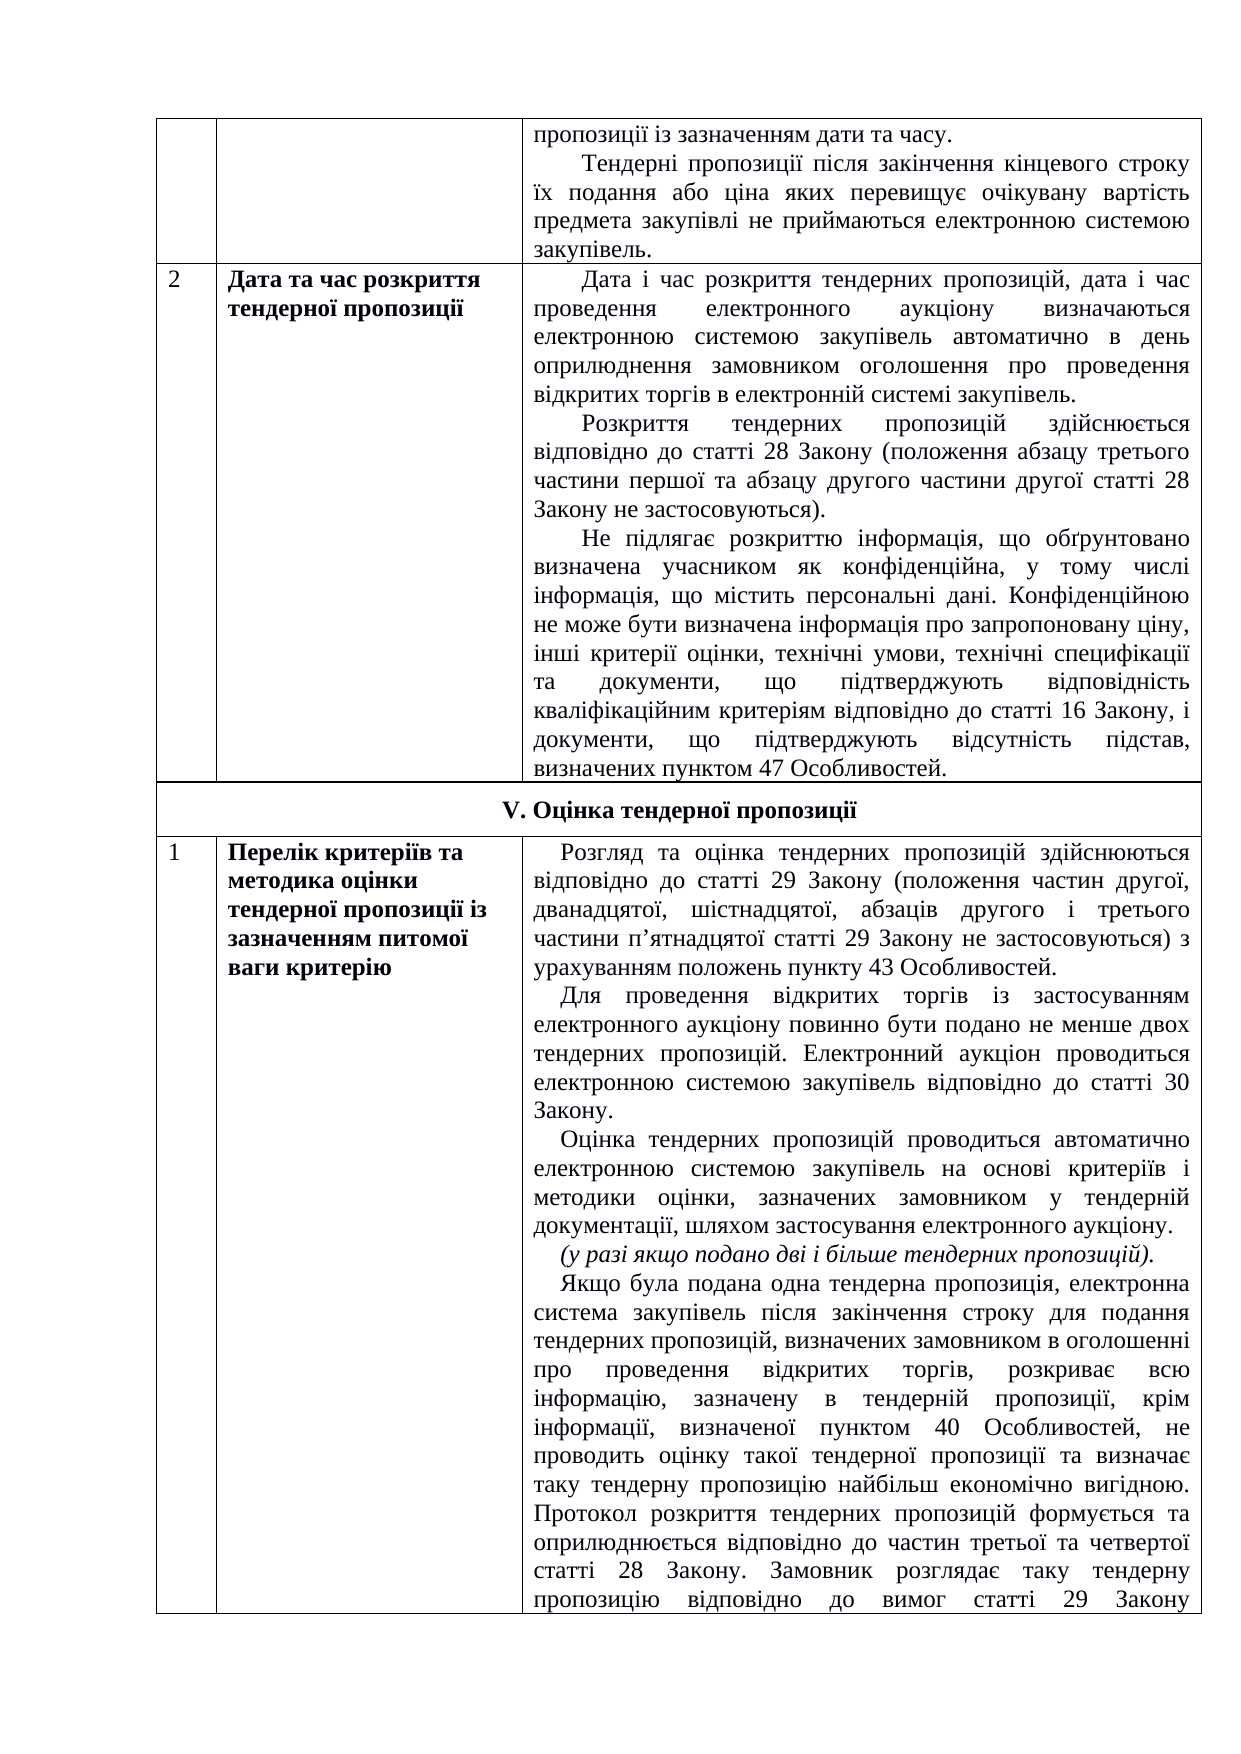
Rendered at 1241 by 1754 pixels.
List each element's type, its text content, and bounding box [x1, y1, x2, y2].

table_cell 2 [157, 264, 216, 781]
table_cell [217, 119, 522, 263]
table_cell Дата та час розкриття тендерної пропозиції [217, 264, 522, 781]
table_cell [523, 837, 1201, 1613]
table_cell Дата і час розкриття тендерних пропозицій, дата і час проведення електронного аукціону визначаються електронною системою закупівель автоматично в день оприлюднення замовником оголошення про проведення відкритих торгів в електронній системі закупівель. Розкриття тендерних пропозицій здійснюється відповідно до статті 28 Закону (положення абзацу третього частини першої та абзацу другого частини другої статті 28 Закону не застосовуються). Не підлягає розкриттю інформація, що обґрунтовано визначена учасником як конфіденційна, у тому числі інформація, що містить персональні дані. Конфіденційною не може бути визначена інформація про запропоновану ціну, інші критерії оцінки, технічні умови, технічні специфікації та документи, що підтверджують відповідність кваліфікаційним критеріям відповідно до статті 16 Закону, і документи, що підтверджують відсутність підстав, визначених пунктом 47 Особливостей. [523, 264, 1201, 781]
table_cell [523, 119, 1201, 263]
table_cell 1 [157, 119, 216, 263]
table_cell V. Оцінка тендерної пропозиції [157, 783, 1201, 836]
table_cell 1 [157, 837, 216, 1613]
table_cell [217, 837, 522, 1613]
